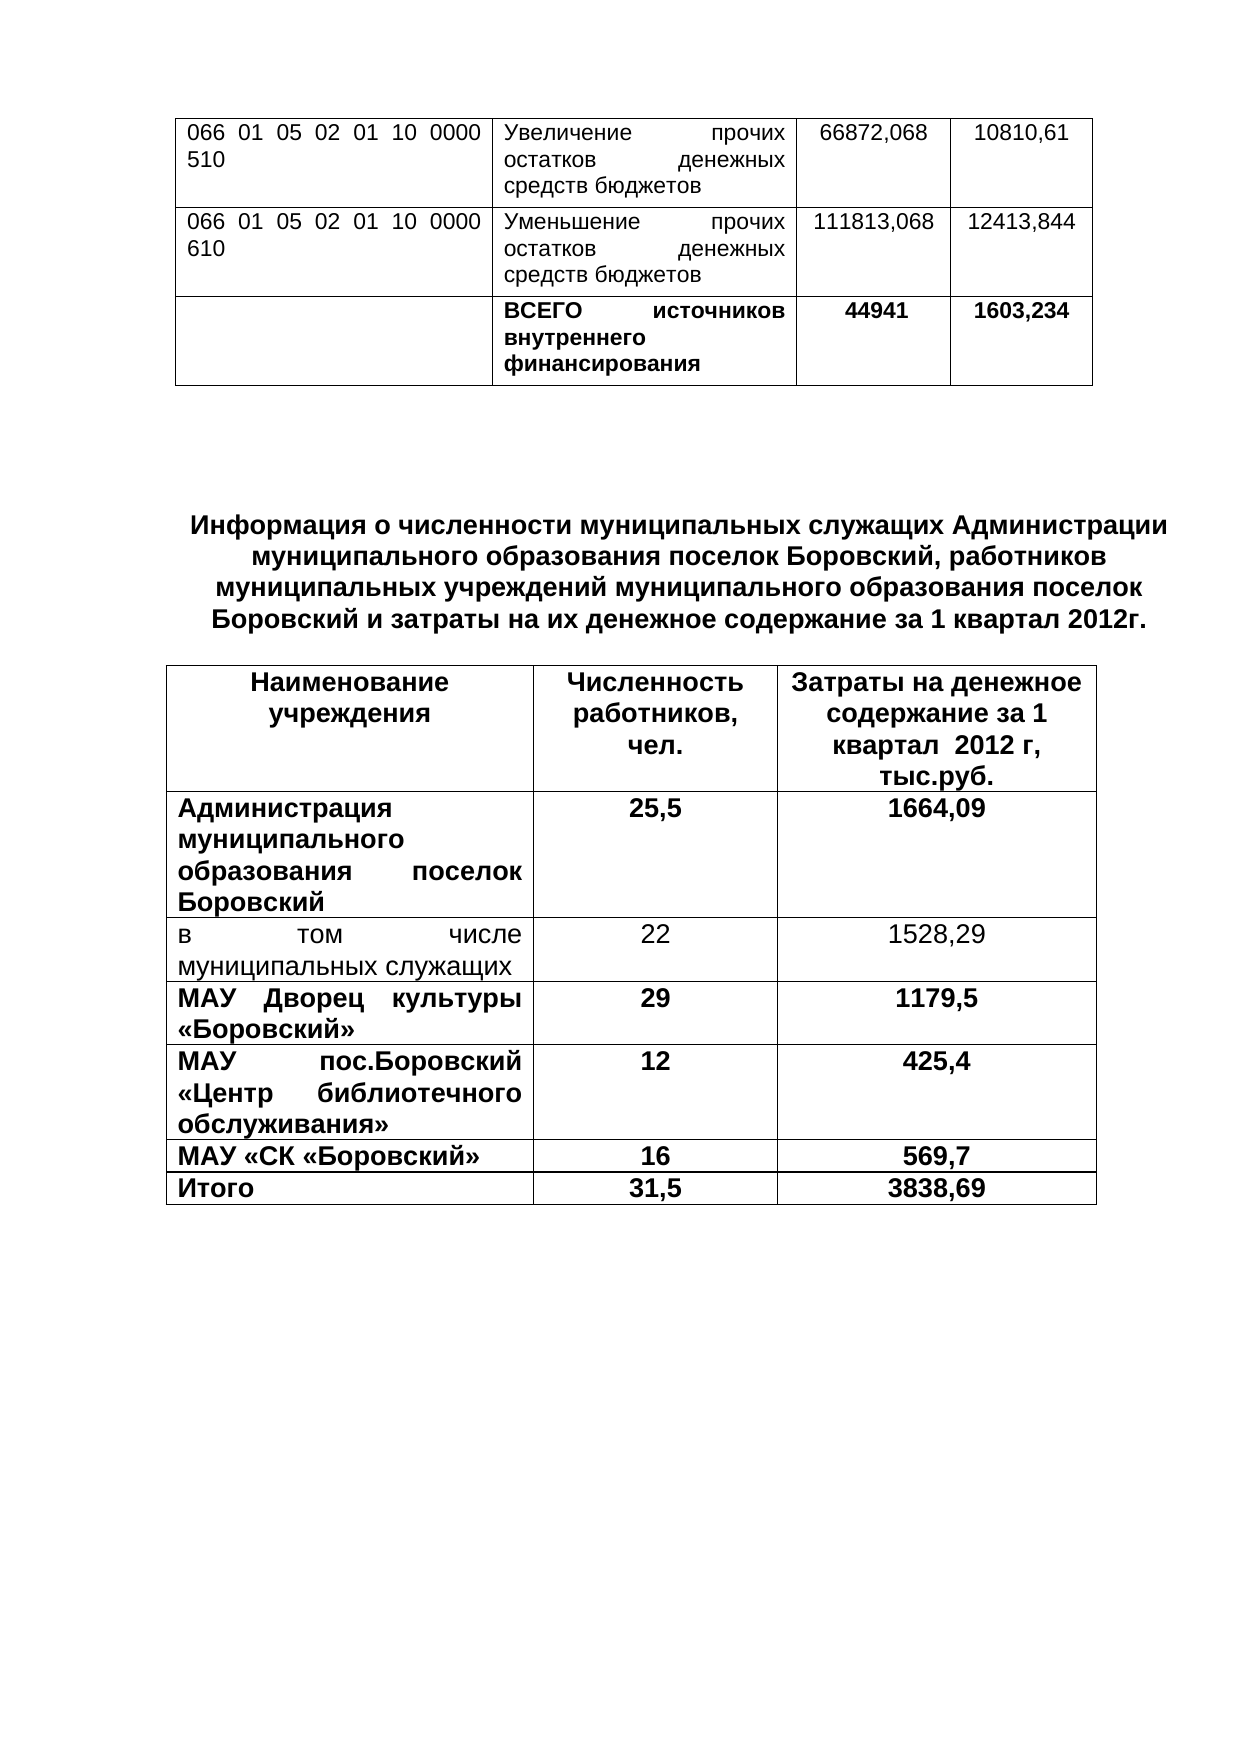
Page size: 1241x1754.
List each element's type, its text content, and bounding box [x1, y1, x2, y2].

table_cell в том числе муниципальных служащих [167, 918, 533, 981]
table_cell 425,4 [778, 1045, 1096, 1139]
table_cell 066 01 05 02 01 10 0000 610 [176, 208, 492, 296]
table_header Затраты на денежное содержание за 1 квартал 2012 г, тыс.руб. [778, 666, 1096, 791]
table_cell Итого [167, 1173, 533, 1204]
table_cell Уменьшение прочих остатков денежных средств бюджетов [493, 208, 796, 296]
table_cell 10810,61 [951, 119, 1092, 207]
table_cell 3838,69 [778, 1173, 1096, 1204]
table_cell 066 01 05 02 01 10 0000 510 [176, 119, 492, 207]
table_cell 1179,5 [778, 982, 1096, 1044]
table_cell 1603,234 [951, 297, 1092, 385]
table_cell 111813,068 [797, 208, 950, 296]
table_cell 1664,09 [778, 792, 1096, 917]
table_cell [176, 297, 492, 385]
table_cell ВСЕГО источников внутреннего финансирования [493, 297, 796, 385]
table_cell 44941 [797, 297, 950, 385]
table_cell 25,5 [534, 792, 777, 917]
table_cell МАУ «СК «Боровский» [167, 1140, 533, 1171]
table_cell 29 [534, 982, 777, 1044]
table_cell 22 [534, 918, 777, 981]
table_cell Администрация муниципального образования поселок Боровский [167, 792, 533, 917]
table_header Численность работников, чел. [534, 666, 777, 791]
table_cell МАУ Дворец культуры «Боровский» [167, 982, 533, 1044]
table_cell 66872,068 [797, 119, 950, 207]
table_cell Увеличение прочих остатков денежных средств бюджетов [493, 119, 796, 207]
table_header Наименование учреждения [167, 666, 533, 791]
table_cell 31,5 [534, 1173, 777, 1204]
text Информация о численности муниципальных служащих Администрации муниципального образования поселок Боровский, работников муниципальных учреждений муниципального образования поселок Боровский и затраты на их денежное содержание за 1 квартал 2012г. [177, 509, 1181, 634]
table_cell МАУ пос.Боровский «Центр библиотечного обслуживания» [167, 1045, 533, 1139]
table_cell 569,7 [778, 1140, 1096, 1171]
table_cell 16 [534, 1140, 777, 1171]
table_cell 12413,844 [951, 208, 1092, 296]
table_cell 12 [534, 1045, 777, 1139]
table_cell 1528,29 [778, 918, 1096, 981]
